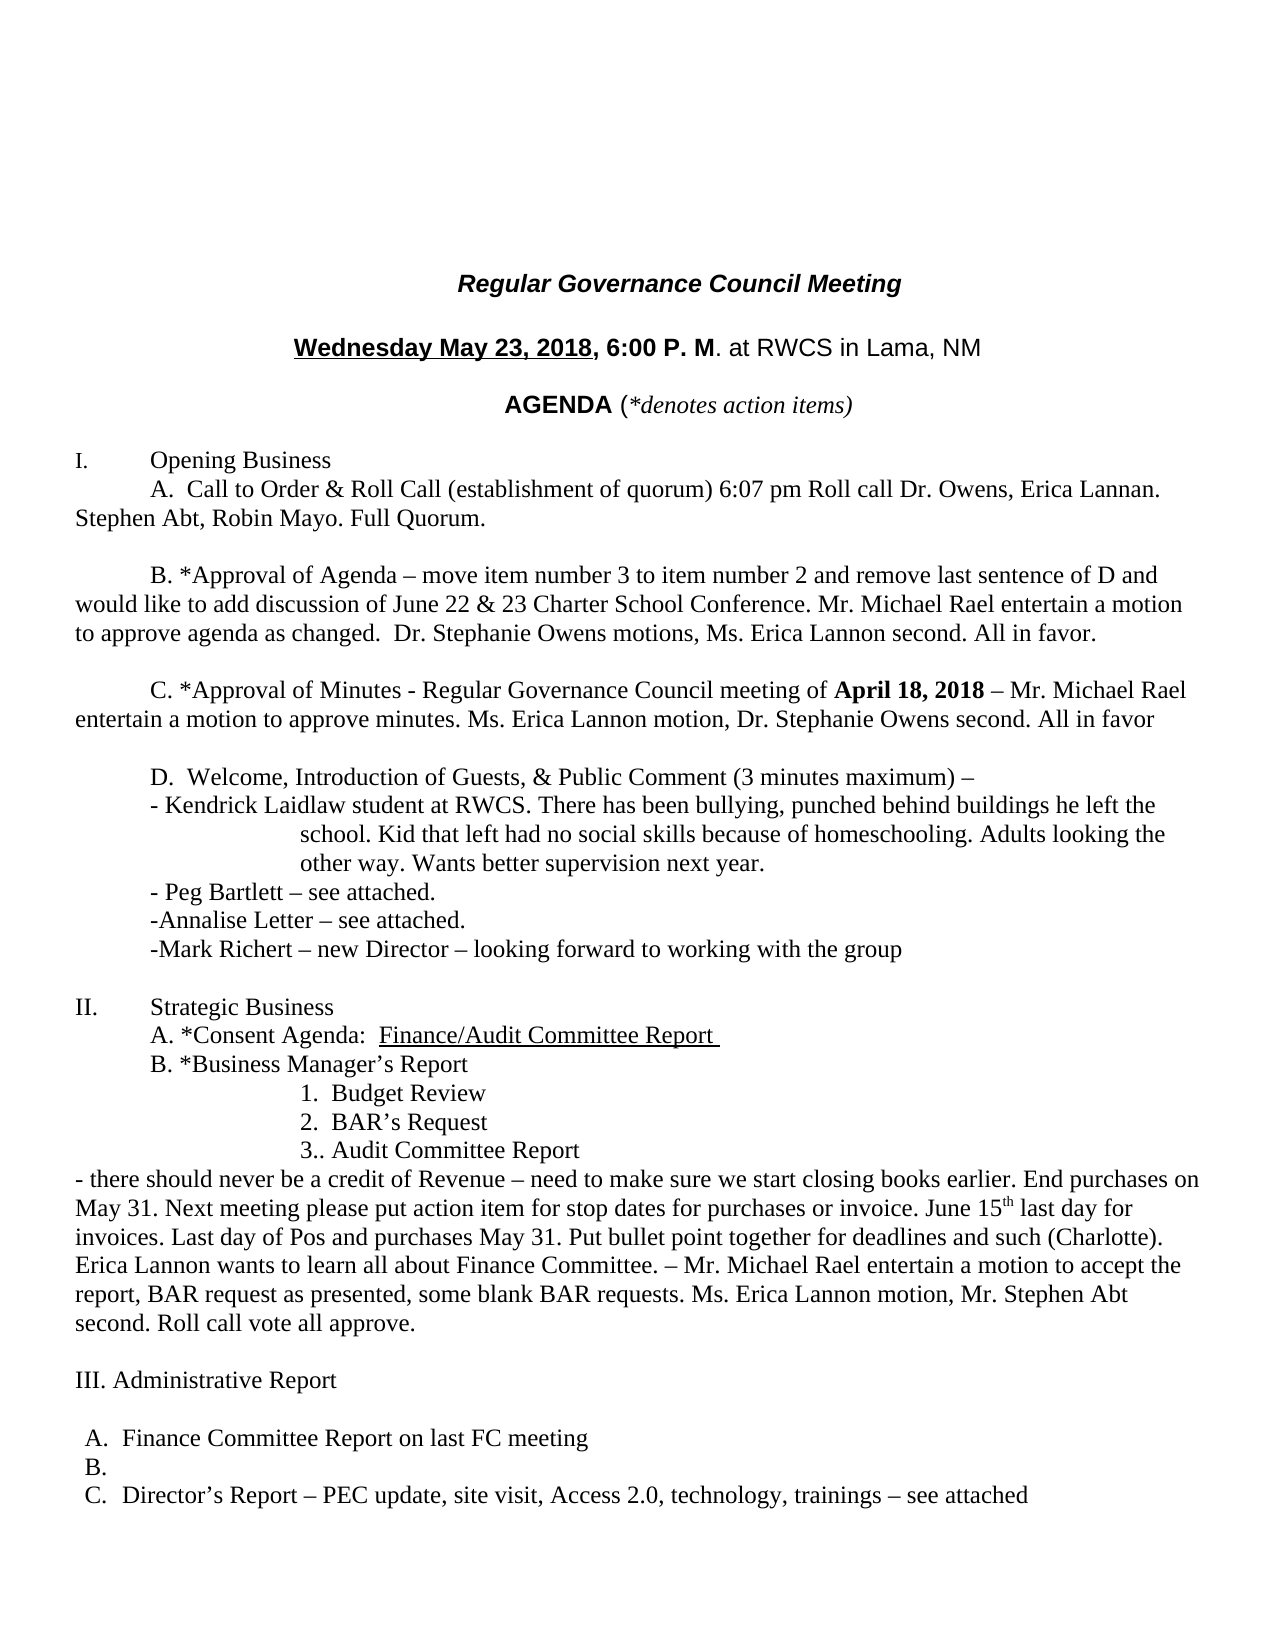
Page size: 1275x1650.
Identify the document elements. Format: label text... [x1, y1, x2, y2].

text C. *Approval of Minutes - Regular Governance Council meeting of April 18, 2018 – Mr. Michael Rael entertain a motion to approve minutes. Ms. Erica Lannon motion, Dr. Stephanie Owens second. All in favor [75, 675, 1200, 733]
list Finance Committee Report on last FC meeting [84, 1423, 1200, 1452]
text B. *Business Manager’s Report [75, 1049, 1200, 1078]
list Director’s Report – PEC update, site visit, Access 2.0, technology, trainings – see attached [84, 1480, 1200, 1509]
text I. Opening Business [75, 445, 1200, 474]
text - Kendrick Laidlaw student at RWCS. There has been bullying, punched behind buildings he left the school. Kid that left had no social skills because of homeschooling. Adults looking the other way. Wants better supervision next year. [150, 790, 1200, 877]
text -Mark Richert – new Director – looking forward to working with the group [150, 934, 1200, 963]
text A. *Consent Agenda: Finance/Audit Committee Report [75, 1020, 1200, 1049]
text B. *Approval of Agenda – move item number 3 to item number 2 and remove last sentence of D and would like to add discussion of June 22 & 23 Charter School Conference. Mr. Michael Rael entertain a motion to approve agenda as changed. Dr. Stephanie Owens motions, Ms. Erica Lannon second. All in favor. [75, 560, 1200, 647]
text 1. Budget Review [262, 1078, 1200, 1107]
text D. Welcome, Introduction of Guests, & Public Comment (3 minutes maximum) – [150, 762, 1200, 790]
text 2. BAR’s Request [262, 1107, 1200, 1135]
text II. Strategic Business [75, 992, 1200, 1020]
text III. Administrative Report [75, 1365, 1200, 1394]
text -Annalise Letter – see attached. [150, 905, 1200, 934]
subtitle Regular Governance Council Meeting [84, 269, 1275, 298]
text - there should never be a credit of Revenue – need to make sure we start closing books earlier. End purchases on May 31. Next meeting please put action item for stop dates for purchases or invoice. June 15th last day for invoices. Last day of Pos and purchases May 31. Put bullet point together for deadlines and such (Charlotte). Erica Lannon wants to learn all about Finance Committee. – Mr. Michael Rael entertain a motion to accept the report, BAR request as presented, some blank BAR requests. Ms. Erica Lannon motion, Mr. Stephen Abt second. Roll call vote all approve. [75, 1164, 1200, 1337]
text A. Call to Order & Roll Call (establishment of quorum) 6:07 pm Roll call Dr. Owens, Erica Lannan. Stephen Abt, Robin Mayo. Full Quorum. [75, 474, 1200, 532]
text AGENDA (*denotes action items) [75, 390, 1275, 419]
text 3.. Audit Committee Report [75, 1135, 1200, 1164]
text Wednesday May 23, 2018, 6:00 P. M. at RWCS in Lama, NM [105, 333, 1170, 361]
text - Peg Bartlett – see attached. [150, 877, 1200, 905]
